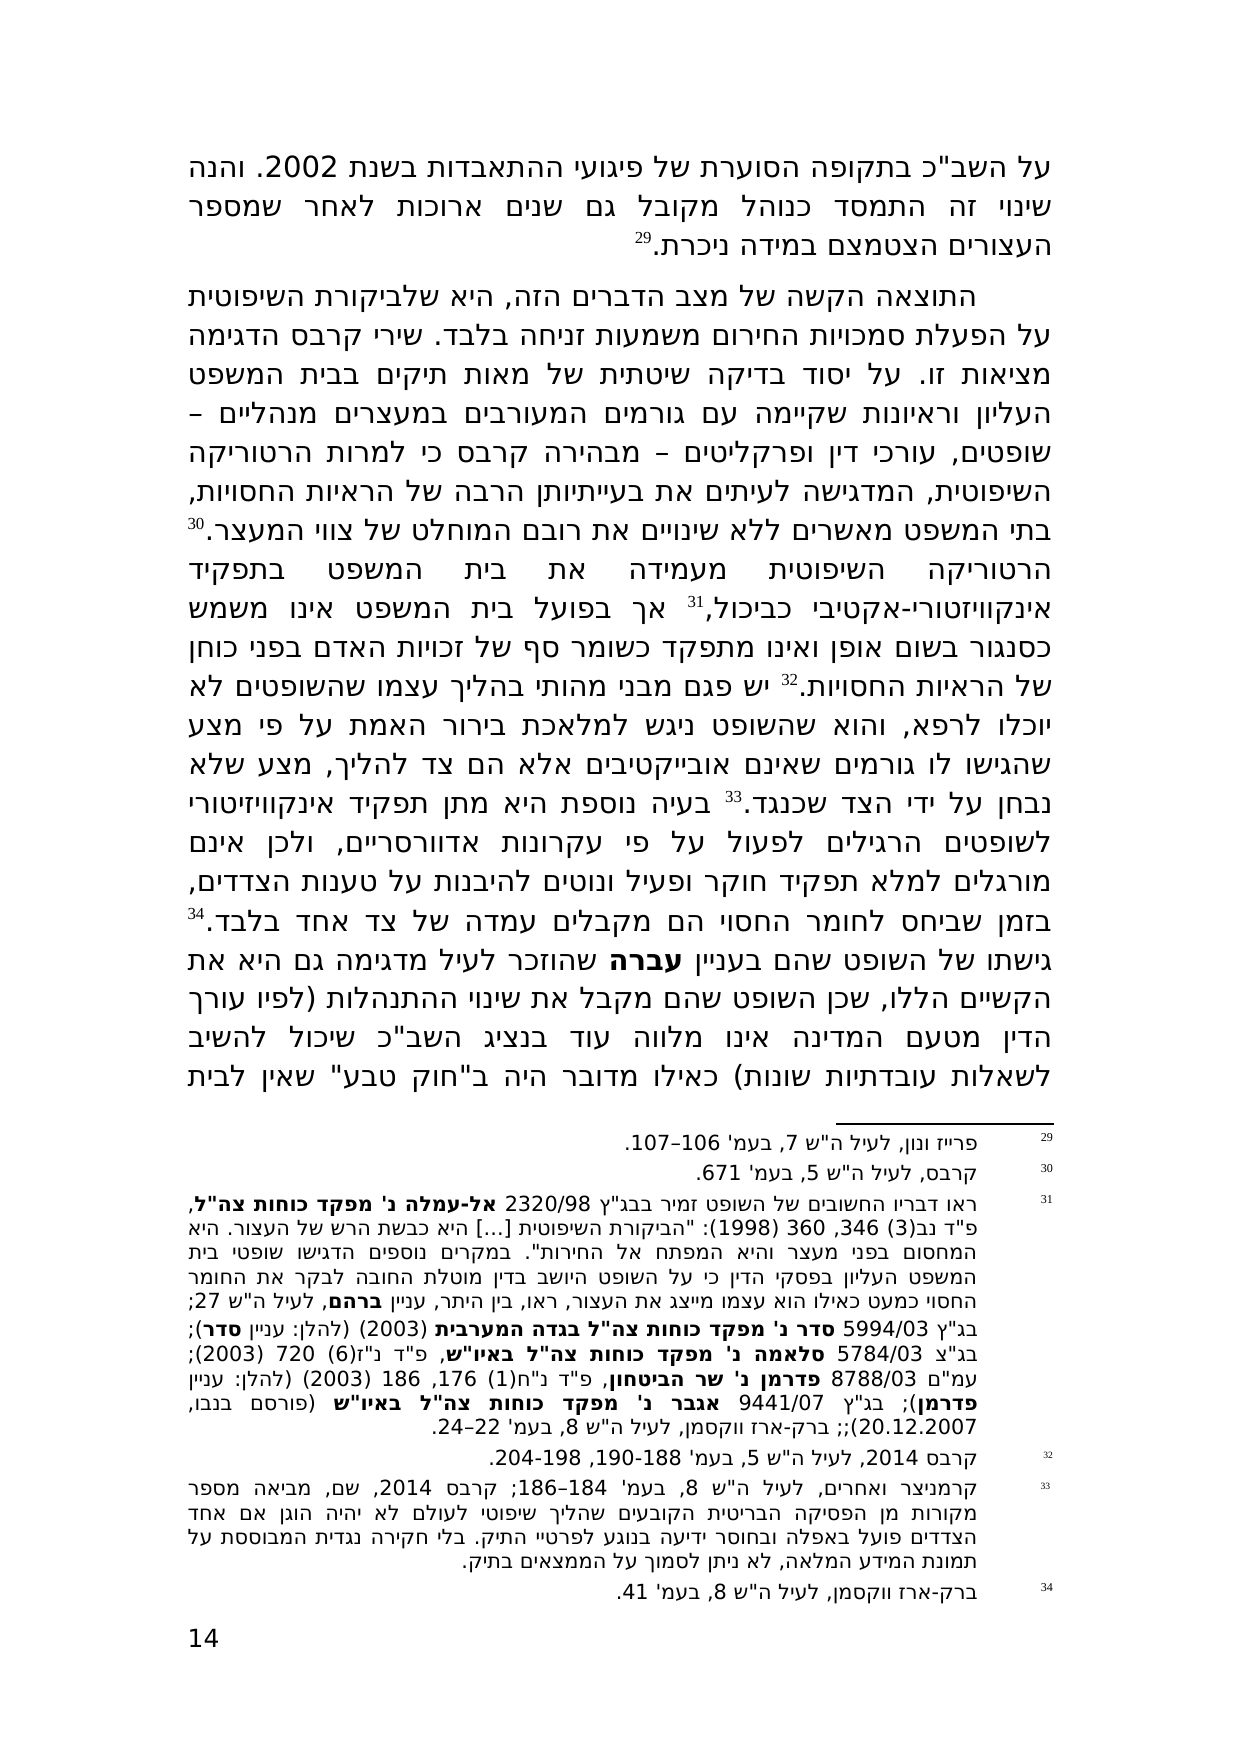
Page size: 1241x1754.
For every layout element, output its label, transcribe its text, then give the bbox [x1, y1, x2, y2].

text התוצאה הקשה של מצב הדברים הזה, היא שלביקורת השיפוטית על הפעלת סמכויות החירום משמעות זניחה בלבד. שירי קרבס הדגימה מציאות זו. על יסוד בדיקה שיטתית של מאות תיקים בבית המשפט העליון וראיונות שקיימה עם גורמים המעורבים במעצרים מנהליים – שופטים, עורכי דין ופרקליטים – מבהירה קרבס כי למרות הרטוריקה השיפוטית, המדגישה לעיתים את בעייתיותן הרבה של הראיות החסויות, בתי המשפט מאשרים ללא שינויים את רובם המוחלט של צווי המעצר. הרטוריקה השיפוטית מעמידה את בית המשפט בתפקיד אינקוויזטורי-אקטיבי כביכול, אך בפועל בית המשפט אינו משמש כסנגור בשום אופן ואינו מתפקד כשומר סף של זכויות האדם בפני כוחן של הראיות החסויות. יש פגם מבני מהותי בהליך עצמו שהשופטים לא יוכלו לרפא, והוא שהשופט ניגש למלאכת בירור האמת על פי מצע שהגישו לו גורמים שאינם אובייקטיבים אלא הם צד להליך, מצע שלא נבחן על ידי הצד שכנגד. בעיה נוספת היא מתן תפקיד אינקוויזיטורי לשופטים הרגילים לפעול על פי עקרונות אדוורסריים, ולכן אינם מורגלים למלא תפקיד חוקר ופעיל ונוטים להיבנות על טענות הצדדים, בזמן שביחס לחומר החסוי הם מקבלים עמדה של צד אחד בלבד. גישתו של השופט שהם בעניין עברה שהוזכר לעיל מדגימה גם היא את הקשיים הללו, שכן השופט שהם מקבל את שינוי ההתנהלות (לפיו עורך הדין מטעם המדינה אינו מלווה עוד בנציג השב"כ שיכול להשיב לשאלות עובדתיות שונות) כאילו מדובר היה ב"חוק טבע" שאין לבית המשפט השפעה עליו. למרבה הצער, בית המשפט פועל כסוג של חוליה בשרשרת ומעניק כסות של הוגנות להתנהלות הרחוקה מכך. [187, 280, 1053, 1094]
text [187, 150, 1053, 262]
